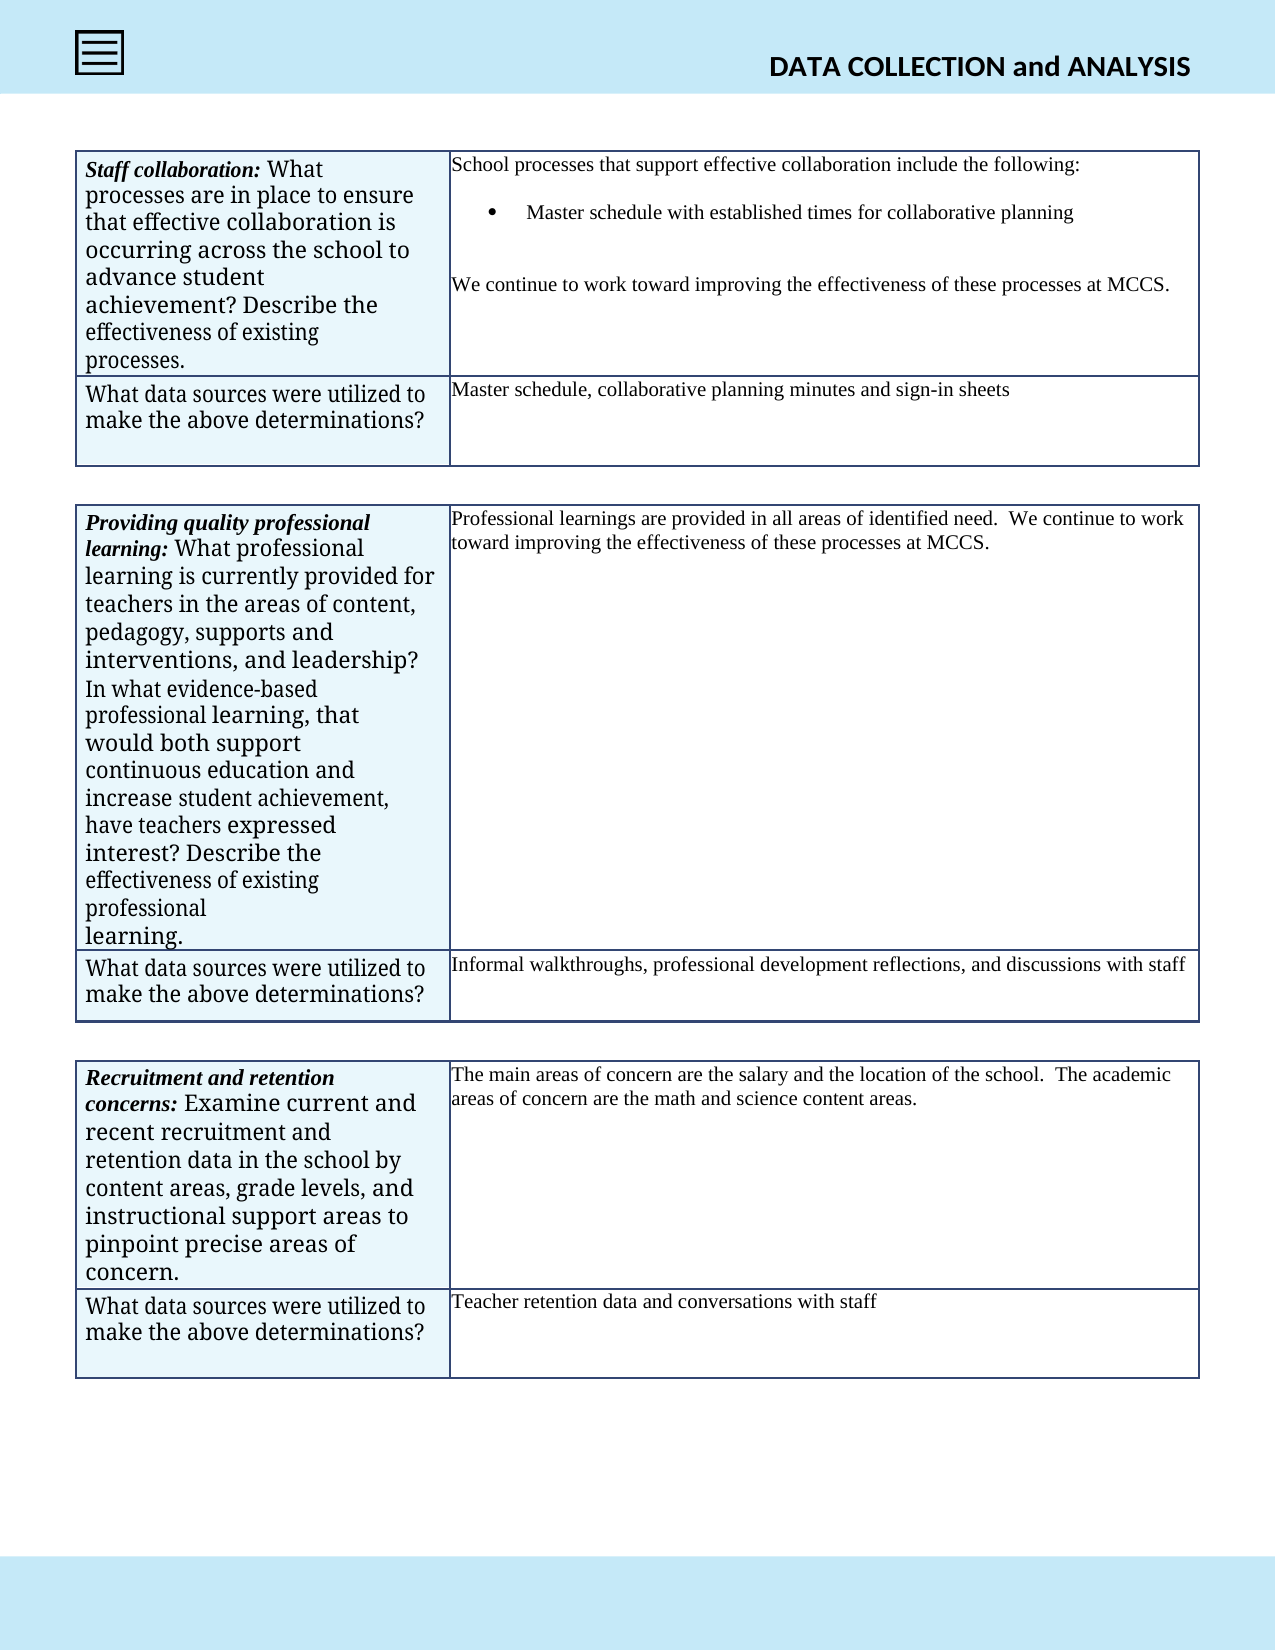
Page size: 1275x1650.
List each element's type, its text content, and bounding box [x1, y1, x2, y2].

table_cell What data sources were utilized to make the above determinations? [77, 377, 449, 464]
table_cell Teacher retention data and conversations with staff [451, 1290, 1198, 1377]
text DATA COLLECTION and ANALYSIS [769, 48, 1275, 84]
table_header The main areas of concern are the salary and the location of the school. The academic areas of concern are the math and science content areas. [451, 1062, 1198, 1287]
table_cell What data sources were utilized to make the above determinations? [77, 951, 449, 1020]
table_cell Informal walkthroughs, professional development reflections, and discussions with staff [451, 951, 1198, 1020]
table_header Recruitment and retention concerns: Examine current and recent recruitment and retention data in the school by content areas, grade levels, and instructional support areas to pinpoint precise areas of concern. [77, 1062, 449, 1287]
picture [75, 30, 124, 75]
table_header Staff collaboration: What processes are in place to ensure that effective collaboration is occurring across the school to advance student achievement? Describe the effectiveness of existing processes. [77, 152, 449, 375]
table_cell What data sources were utilized to make the above determinations? [77, 1290, 449, 1377]
table_cell Master schedule, collaborative planning minutes and sign-in sheets [451, 377, 1198, 464]
table_header School processes that support effective collaboration include the following: Master schedule with established times for collaborative planning We continue to work toward improving the effectiveness of these processes at MCCS. [451, 152, 1198, 375]
table_header Providing quality professional learning: What professional learning is currently provided for teachers in the areas of content, pedagogy, supports and interventions, and leadership? In what evidence-based professional learning, that would both support continuous education and increase student achievement, have teachers expressed interest? Describe the effectiveness of existing professional learning. [77, 506, 449, 949]
table_header Professional learnings are provided in all areas of identified need. We continue to work toward improving the effectiveness of these processes at MCCS. [451, 506, 1198, 949]
